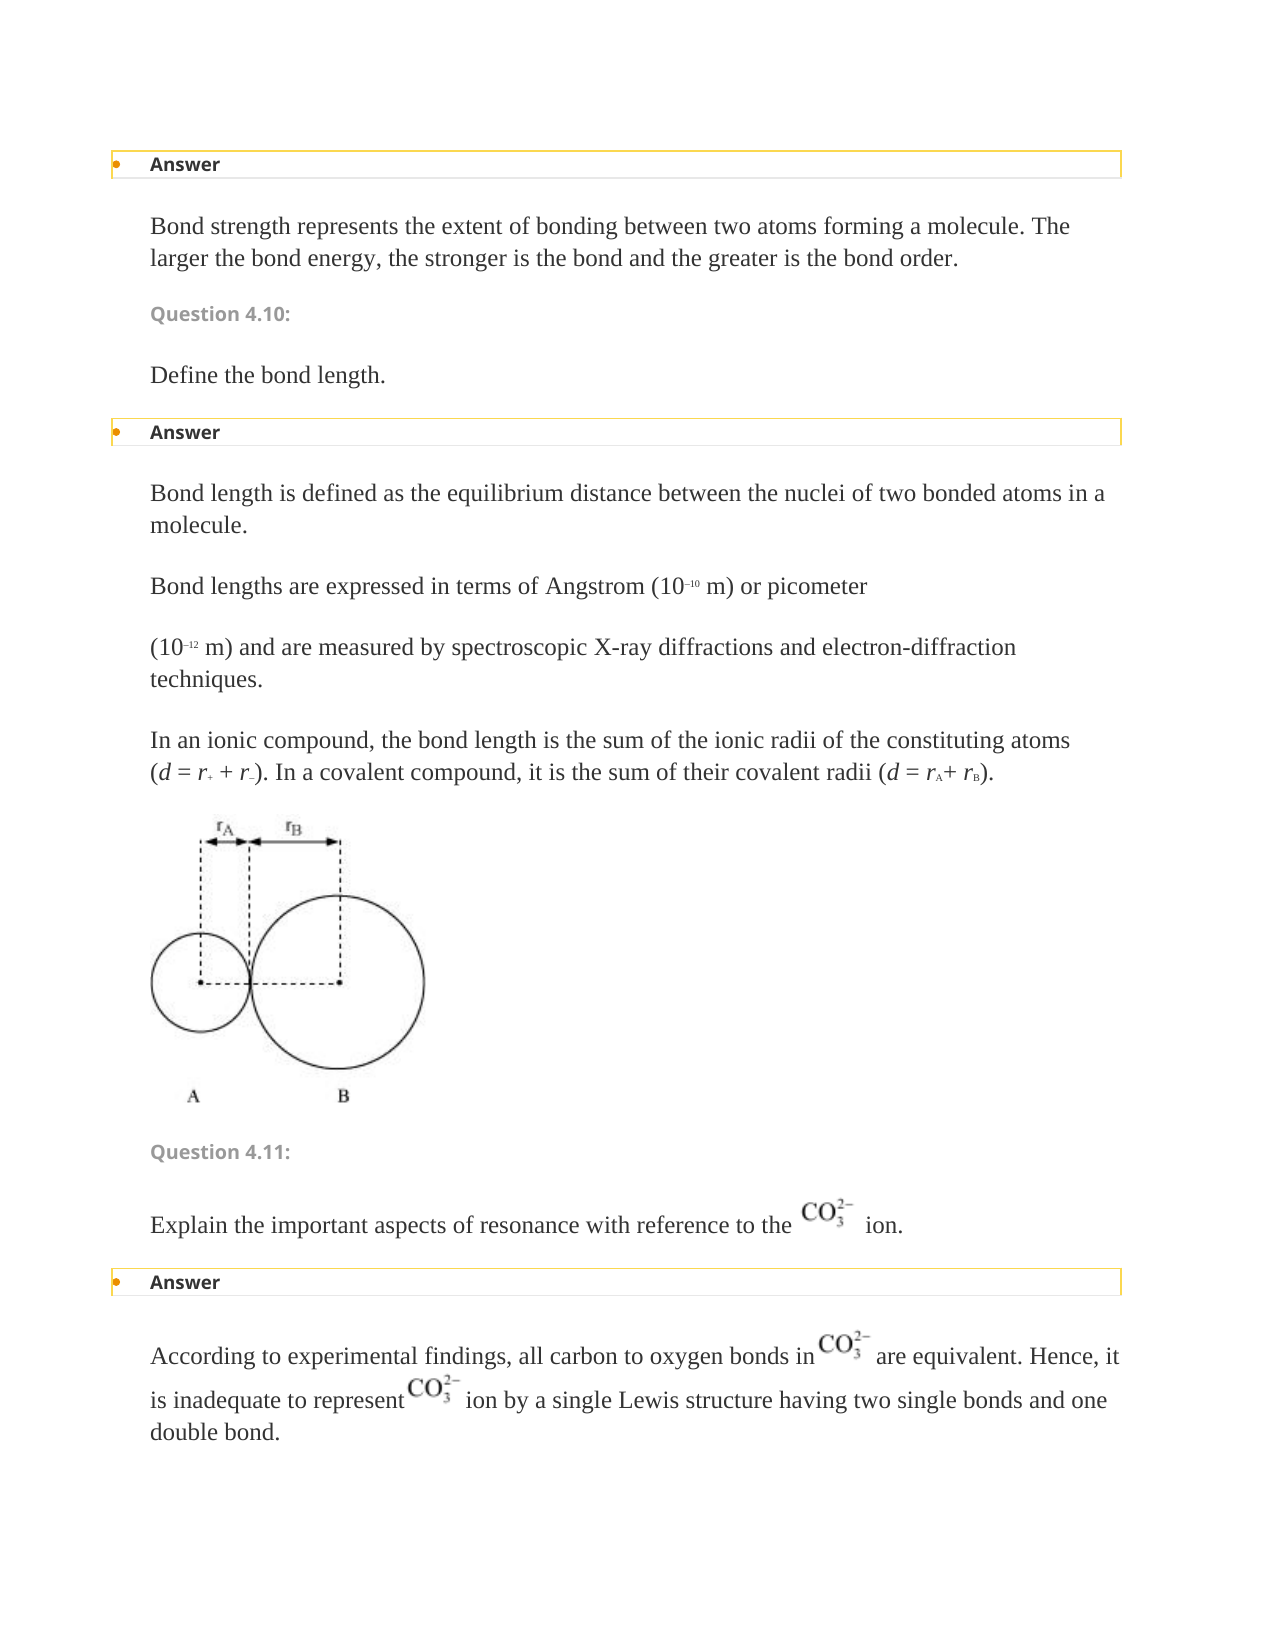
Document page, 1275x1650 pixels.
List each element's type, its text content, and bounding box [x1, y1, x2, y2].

text In an ionic compound, the bond length is the sum of the ionic radii of the constituting atoms (d = r+ + r–). In a covalent compound, it is the sum of their covalent radii (d = rA+ rB). [150, 722, 1125, 785]
text Question 4.10: [150, 301, 1125, 327]
picture [798, 1194, 859, 1233]
text Define the bond length. [150, 357, 1125, 388]
list Answer [113, 1269, 1120, 1295]
picture [150, 814, 426, 1109]
text Question 4.11: [150, 1138, 1125, 1165]
text According to experimental findings, all carbon to oxygen bonds inare equivalent. Hence, it is inadequate to represention by a single Lewis structure having two single bonds and one double bond. [150, 1325, 1125, 1446]
picture [815, 1325, 876, 1365]
text (10–12 m) and are measured by spectroscopic X-ray diffractions and electron-diffraction techniques. [150, 629, 1125, 693]
text Bond length is defined as the equilibrium distance between the nuclei of two bonded atoms in a molecule. [150, 475, 1125, 539]
list Answer [113, 419, 1120, 445]
text Bond strength represents the extent of bonding between two atoms forming a molecule. The larger the bond energy, the stronger is the bond and the greater is the bond order. [150, 208, 1125, 271]
text Explain the important aspects of resonance with reference to the ion. [150, 1194, 1125, 1238]
text Bond lengths are expressed in terms of Angstrom (10–10 m) or picometer [150, 568, 1125, 600]
picture [404, 1369, 466, 1409]
list Answer [113, 152, 1120, 177]
